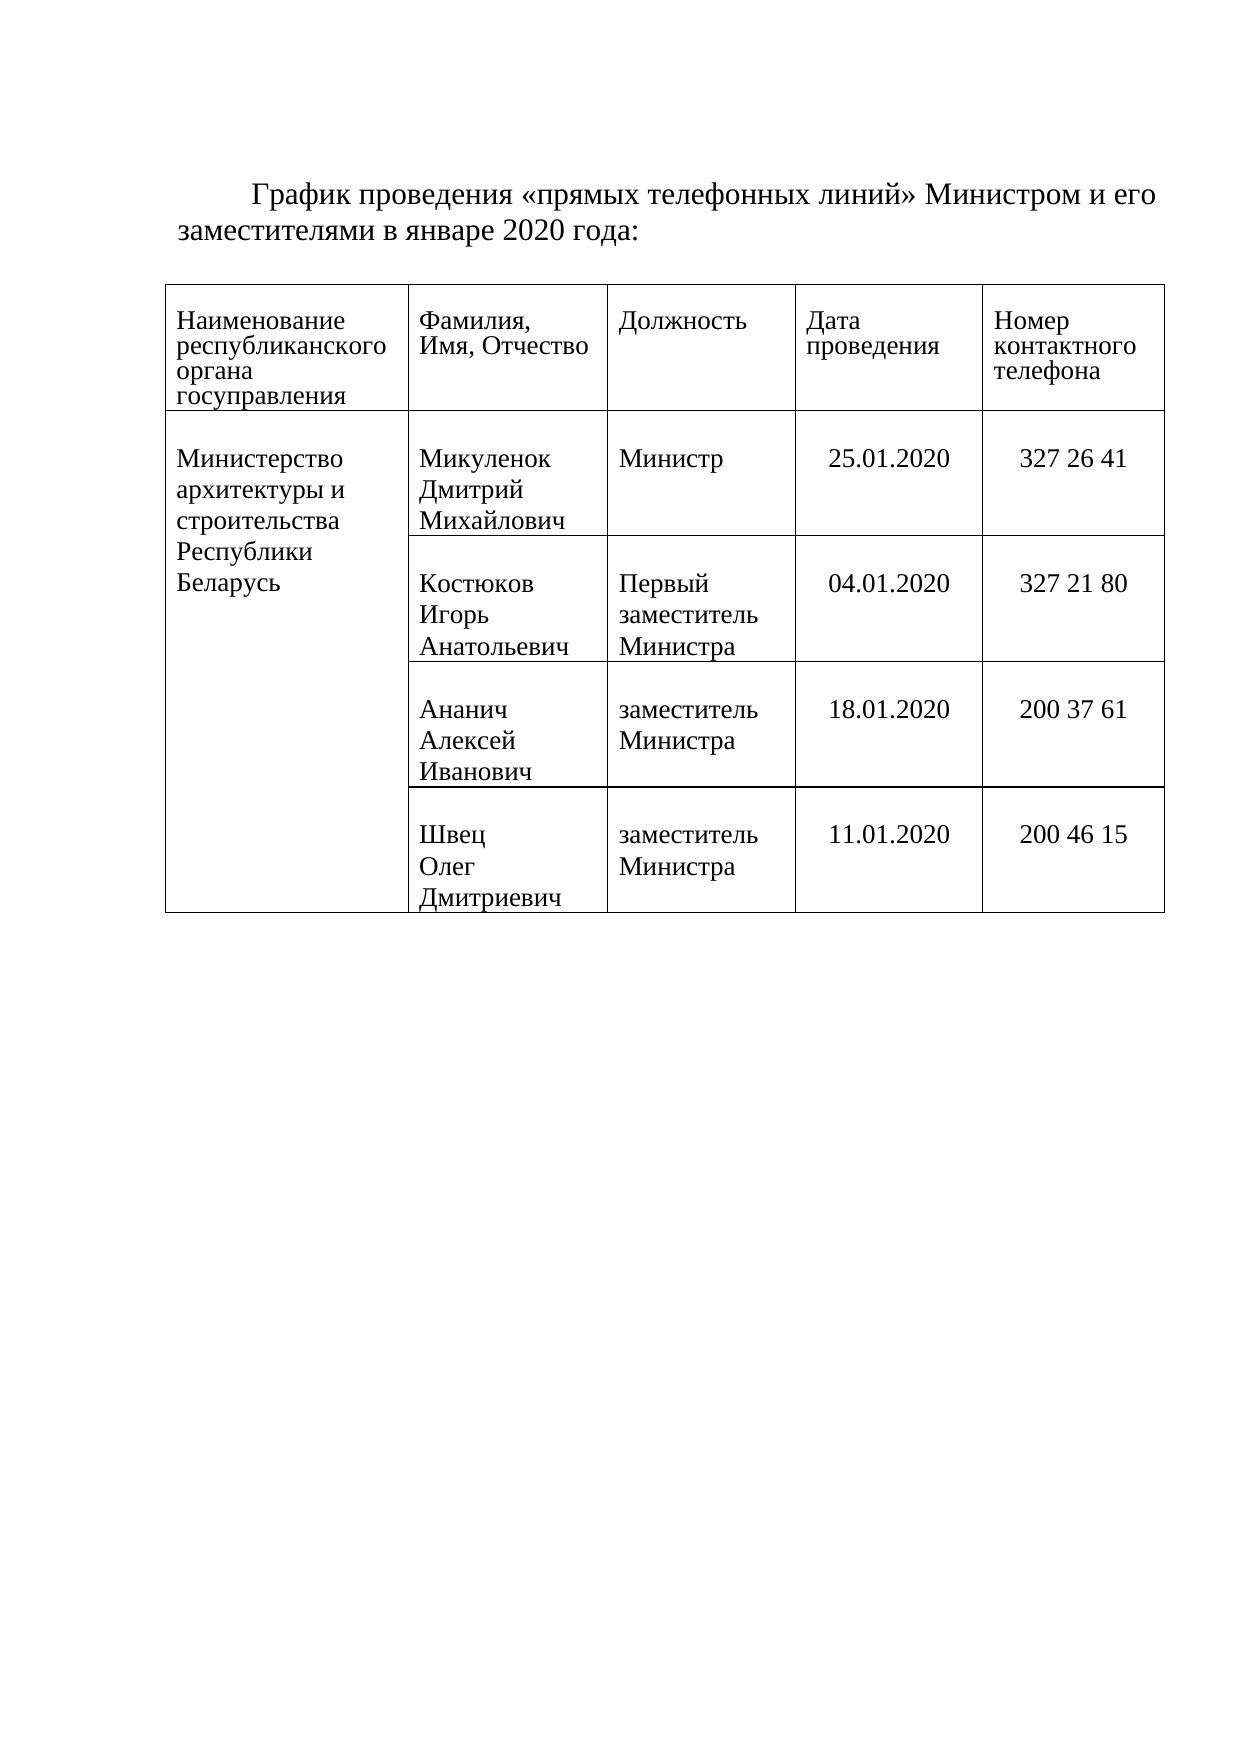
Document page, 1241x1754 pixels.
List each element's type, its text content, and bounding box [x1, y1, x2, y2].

table_header Номер контактного телефона [983, 285, 1164, 409]
table_cell Швец Олег Дмитриевич [409, 788, 607, 912]
table_cell заместитель Министра [608, 788, 795, 912]
table_cell Костюков Игорь Анатольевич [409, 536, 607, 661]
table_cell 25.01.2020 [796, 411, 982, 535]
table_cell 327 26 41 [983, 411, 1164, 535]
table_cell Министерство архитектуры и строительства Республики Беларусь [166, 411, 408, 912]
table_header Фамилия, Имя, Отчество [409, 285, 607, 409]
table_header Дата проведения [796, 285, 982, 409]
text График проведения «прямых телефонных линий» Министром и его заместителями в январе 2020 года: [177, 176, 1157, 247]
table_cell 18.01.2020 [796, 662, 982, 786]
table_header Должность [608, 285, 795, 409]
table_cell Ананич Алексей Иванович [409, 662, 607, 786]
table_cell 200 46 15 [983, 788, 1164, 912]
table_cell 11.01.2020 [796, 788, 982, 912]
table_cell Первый заместитель Министра [608, 536, 795, 661]
table_cell заместитель Министра [608, 662, 795, 786]
table_cell Министр [608, 411, 795, 535]
table_cell 200 37 61 [983, 662, 1164, 786]
table_cell 04.01.2020 [796, 536, 982, 661]
table_header Наименование республиканского органа госуправления [166, 285, 408, 409]
table_cell 327 21 80 [983, 536, 1164, 661]
table_cell Микуленок Дмитрий Михайлович [409, 411, 607, 535]
